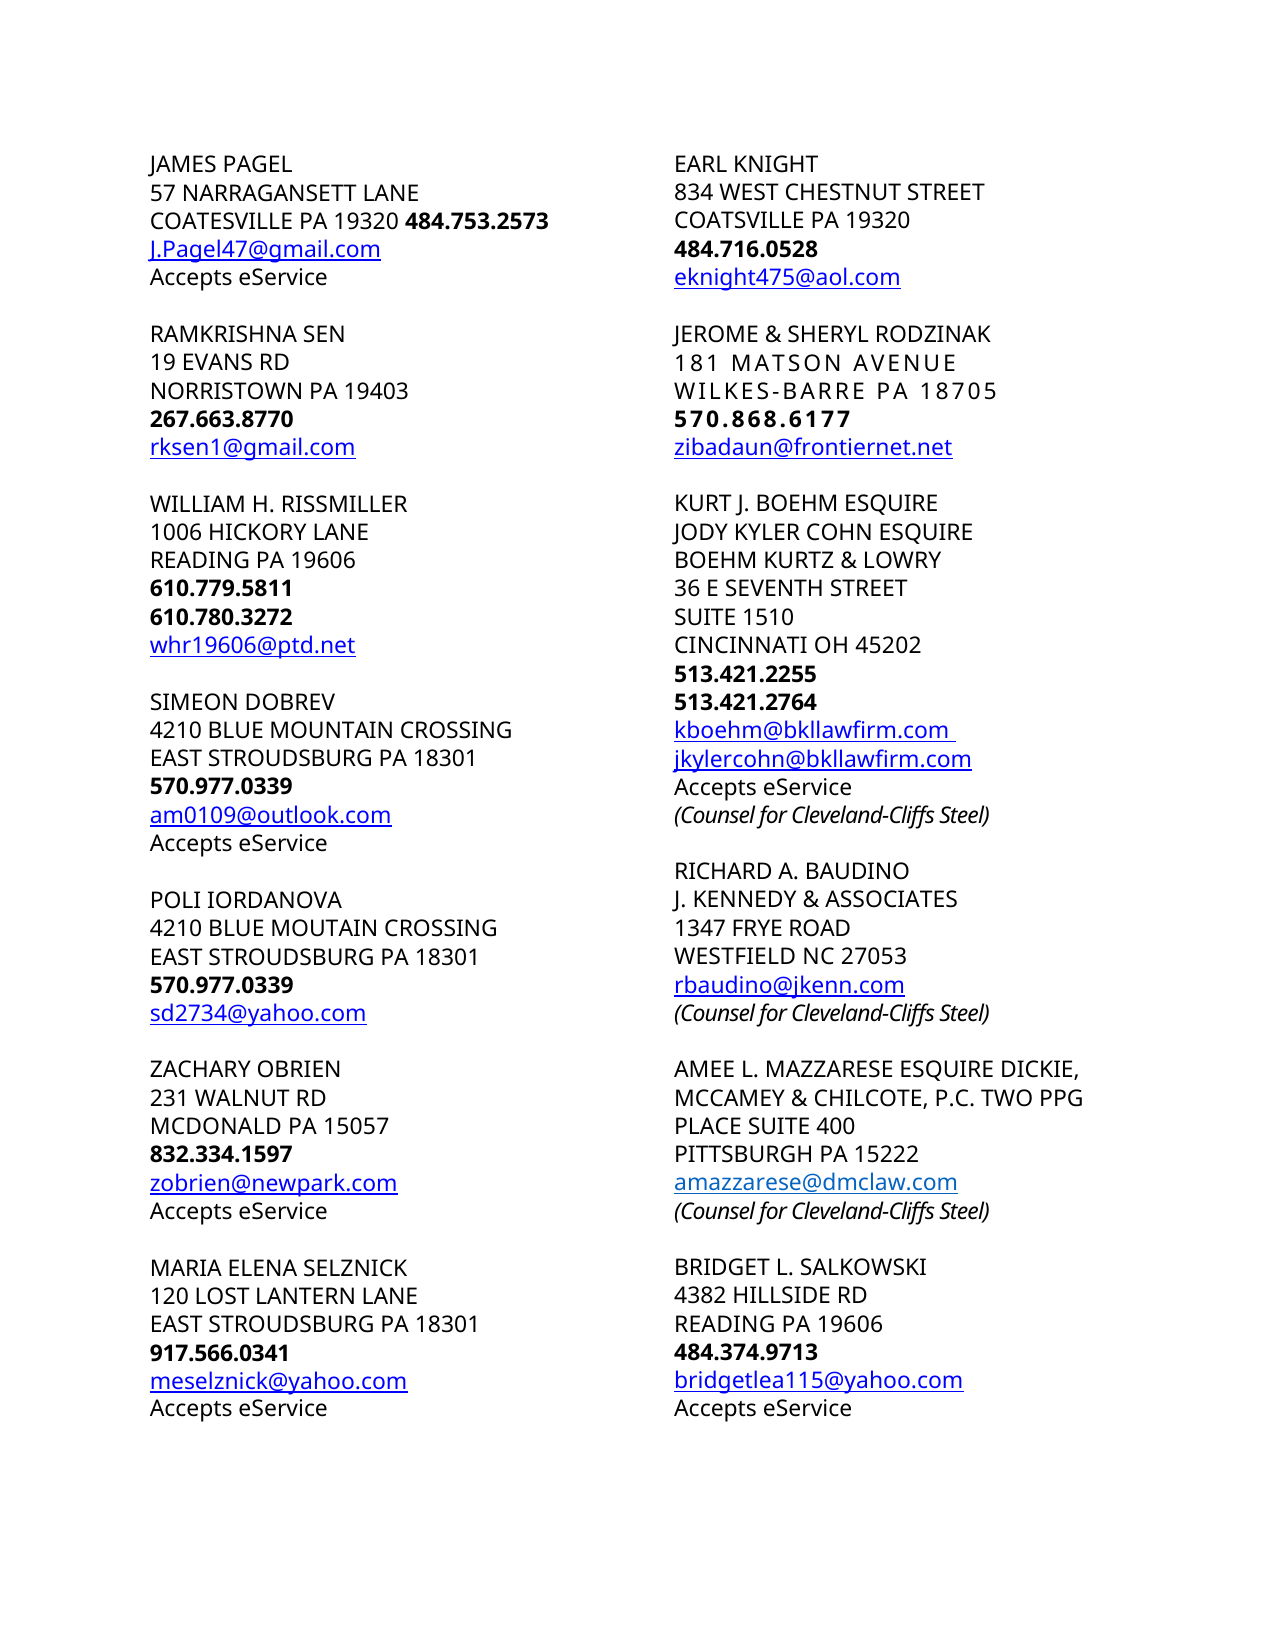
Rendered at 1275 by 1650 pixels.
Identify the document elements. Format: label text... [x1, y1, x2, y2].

text bridgetlea115@yahoo.com Accepts eService [674, 1366, 1117, 1422]
text kboehm@bkllawfirm.com [674, 716, 1117, 744]
text SIMEON DOBREV [149, 687, 556, 716]
text BRIDGET L. SALKOWSKI 4382 HILLSIDE RD [674, 1253, 1117, 1309]
text 513.421.2255 [674, 659, 1117, 688]
text AMEE L. MAZZARESE ESQUIRE DICKIE, MCCAMEY & CHILCOTE, P.C. TWO PPG PLACE SUITE 400 PITTSBURGH PA 15222 amazzarese@dmclaw.com [674, 1055, 1117, 1196]
text MARIA ELENA SELZNICK [149, 1253, 556, 1282]
text Accepts eService [149, 1395, 556, 1422]
text zibadaun@frontiernet.net [674, 433, 1117, 461]
text jkylercohn@bkllawfirm.com [674, 745, 1117, 773]
text 610.780.3272 [149, 603, 556, 631]
text 917.566.0341 [149, 1339, 556, 1367]
text WILLIAM H. RISSMILLER 1006 HICKORY LANE READING PA 19606 610.779.5811 [149, 489, 556, 602]
text 4210 BLUE MOUTAIN CROSSING EAST STROUDSBURG PA 18301 570.977.0339 [149, 914, 556, 999]
text am0109@outlook.com [149, 801, 556, 829]
text sd2734@yahoo.com [149, 999, 556, 1027]
text JAMES PAGEL [149, 150, 556, 178]
text 834 WEST CHESTNUT STREET COATSVILLE PA 19320 [674, 178, 1117, 234]
text JEROME & SHERYL RODZINAK [674, 320, 1117, 348]
text 513.421.2764 [674, 688, 1117, 716]
text eknight475@aol.com [674, 263, 1117, 291]
text J. KENNEDY & ASSOCIATES [674, 886, 1117, 913]
text 181 MATSON AVENUE WILKES-BARRE PA 18705 570.868.6177 [674, 348, 1117, 433]
text Accepts eService [149, 829, 556, 857]
text whr19606@ptd.net [149, 631, 556, 659]
text 57 NARRAGANSETT LANE COATESVILLE PA 19320 484.753.2573 [149, 178, 556, 235]
text EARL KNIGHT [674, 150, 1117, 178]
text READING PA 19606 [674, 1310, 1117, 1338]
text POLI IORDANOVA [149, 885, 556, 914]
text 4210 BLUE MOUNTAIN CROSSING EAST STROUDSBURG PA 18301 570.977.0339 [149, 716, 556, 801]
text 1347 FRYE ROAD [674, 914, 1117, 942]
text 832.334.1597 [149, 1140, 556, 1168]
text RAMKRISHNA SEN 19 EVANS RD [149, 319, 556, 376]
text (Counsel for Cleveland-Cliffs Steel) [674, 999, 1117, 1027]
text WESTFIELD NC 27053 [674, 942, 1117, 971]
text EAST STROUDSBURG PA 18301 [149, 1310, 556, 1338]
text meselznick@yahoo.com [149, 1367, 556, 1395]
text MCDONALD PA 15057 [149, 1112, 556, 1140]
text ZACHARY OBRIEN 231 WALNUT RD [149, 1055, 556, 1112]
text BOEHM KURTZ & LOWRY [674, 546, 1117, 574]
text 484.716.0528 [674, 235, 1117, 263]
text rksen1@gmail.com [149, 433, 556, 461]
text 120 LOST LANTERN LANE [149, 1282, 556, 1310]
text zobrien@newpark.com Accepts eService [149, 1169, 556, 1225]
text 484.374.9713 [674, 1338, 1117, 1366]
text SUITE 1510 [674, 602, 1117, 631]
text CINCINNATI OH 45202 [674, 631, 1117, 659]
text Accepts eService [674, 773, 1117, 800]
text (Counsel for Cleveland-Cliffs Steel) [674, 1196, 1117, 1225]
text NORRISTOWN PA 19403 267.663.8770 [149, 377, 556, 433]
text RICHARD A. BAUDINO [674, 857, 1117, 886]
text J.Pagel47@gmail.com Accepts eService [149, 235, 556, 291]
text 36 E SEVENTH STREET [674, 574, 1117, 602]
text (Counsel for Cleveland-Cliffs Steel) [674, 800, 1117, 829]
text KURT J. BOEHM ESQUIRE [674, 489, 1117, 517]
text rbaudino@jkenn.com [674, 971, 1117, 999]
text JODY KYLER COHN ESQUIRE [674, 518, 1117, 546]
